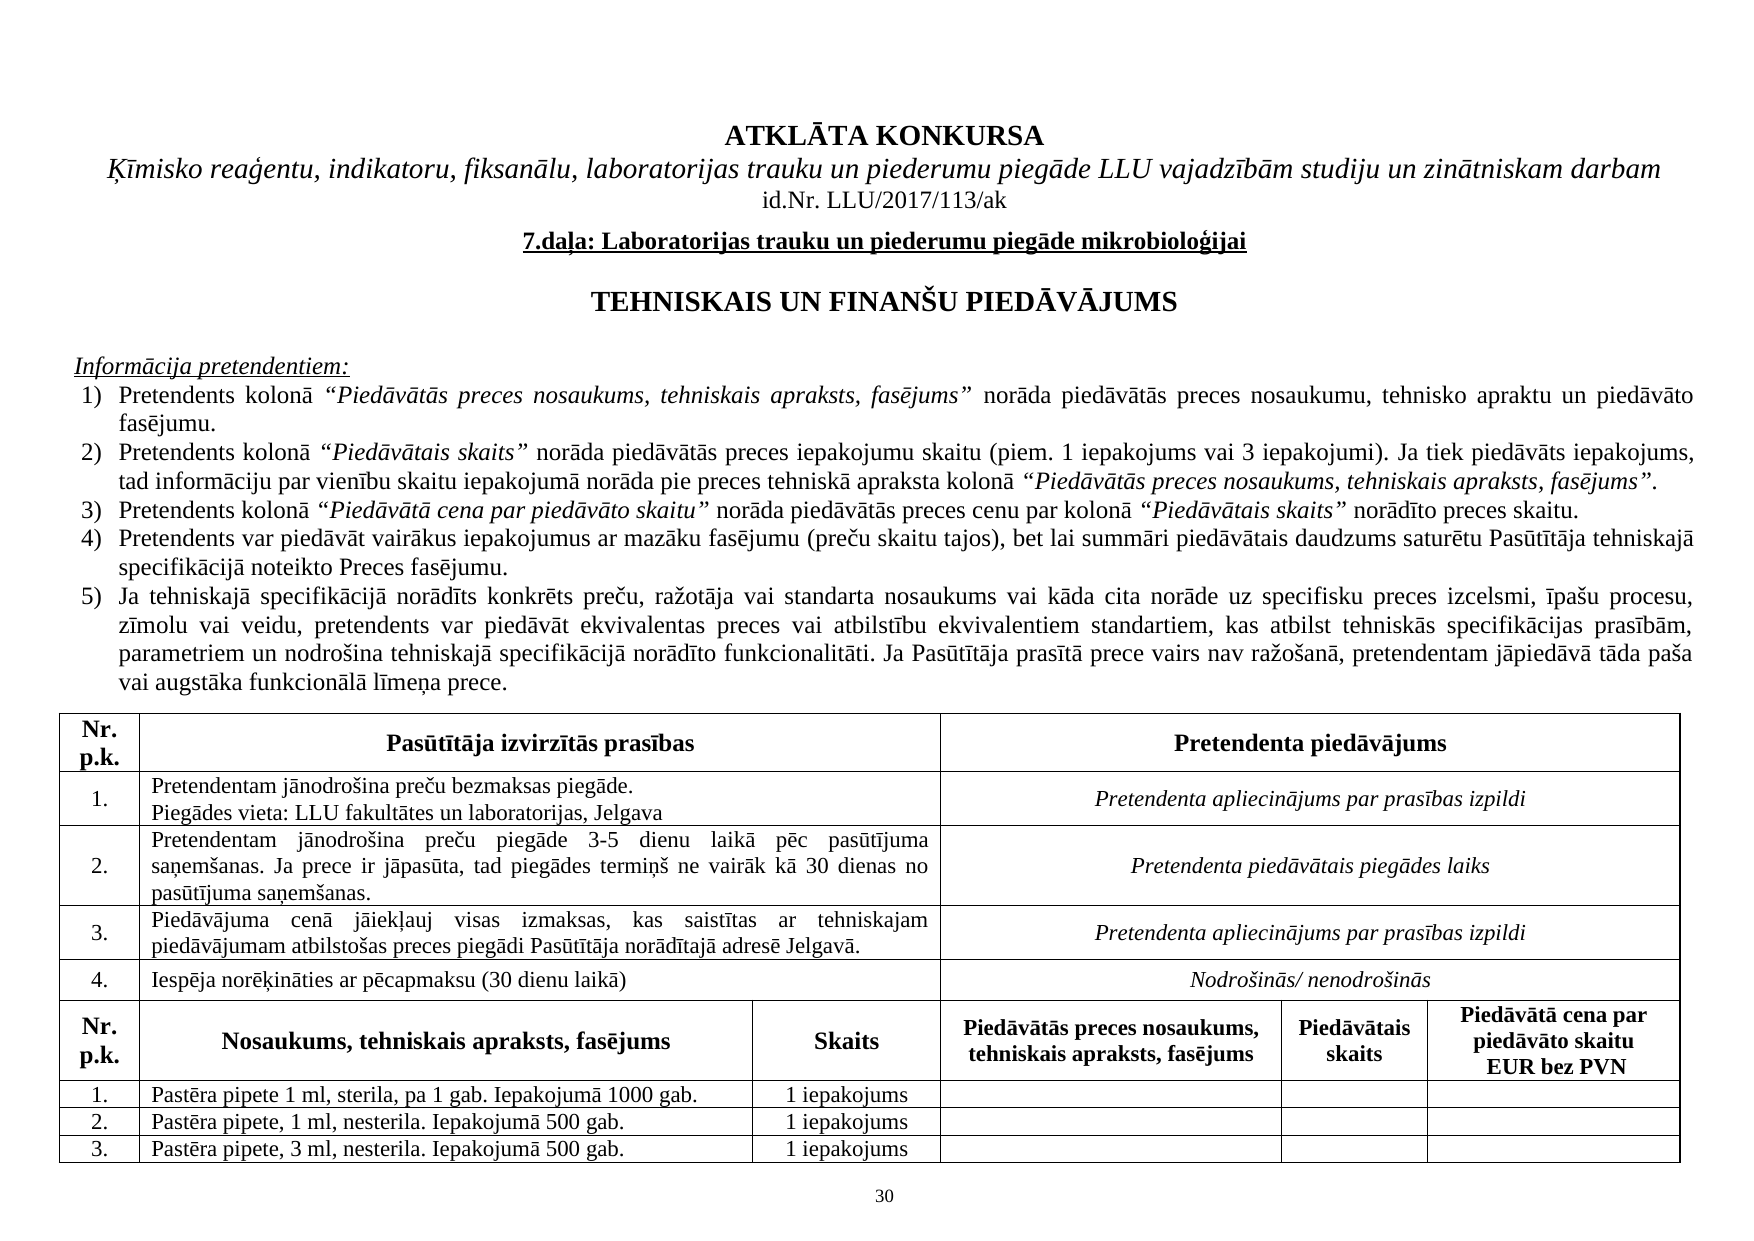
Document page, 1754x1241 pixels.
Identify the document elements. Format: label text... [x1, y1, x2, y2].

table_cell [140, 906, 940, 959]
list Pretendents kolonā “Piedāvātā cena par piedāvāto skaitu” norāda piedāvātās preces cenu par kolonā “Piedāvātais skaits” norādīto preces skaitu. [81, 495, 1695, 523]
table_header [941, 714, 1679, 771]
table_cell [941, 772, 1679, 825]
text TEHNISKAIS UN FINANŠU PIEDĀVĀJUMS [74, 284, 1695, 317]
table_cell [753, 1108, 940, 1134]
list Pretendents kolonā “Piedāvātais skaits” norāda piedāvātās preces iepakojumu skaitu (piem. 1 iepakojums vai 3 iepakojumi). Ja tiek piedāvāts iepakojums, tad informāciju par vienību skaitu iepakojumā norāda pie preces tehniskā apraksta kolonā “Piedāvātās preces nosaukums, tehniskais apraksts, fasējums”. [81, 437, 1695, 495]
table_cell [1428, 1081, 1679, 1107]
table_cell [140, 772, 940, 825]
text Informācija pretendentiem: [74, 351, 1695, 380]
text 7.daļa: Laboratorijas trauku un piederumu piegāde mikrobioloģijai [74, 226, 1695, 255]
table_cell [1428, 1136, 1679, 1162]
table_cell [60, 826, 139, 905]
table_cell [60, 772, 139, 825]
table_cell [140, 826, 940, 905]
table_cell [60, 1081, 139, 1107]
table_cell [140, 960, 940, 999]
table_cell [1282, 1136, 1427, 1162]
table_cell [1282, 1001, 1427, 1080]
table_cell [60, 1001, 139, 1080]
text ATKLĀTA KONKURSA [74, 118, 1695, 152]
text Ķīmisko reaģentu, indikatoru, fiksanālu, laboratorijas trauku un piederumu piegāde LLU vajadzībām studiju un zinātniskam darbam [74, 152, 1695, 185]
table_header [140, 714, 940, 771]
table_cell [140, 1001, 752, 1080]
list Pretendents kolonā “Piedāvātās preces nosaukums, tehniskais apraksts, fasējums” norāda piedāvātās preces nosaukumu, tehnisko apraktu un piedāvāto fasējumu. [81, 380, 1695, 437]
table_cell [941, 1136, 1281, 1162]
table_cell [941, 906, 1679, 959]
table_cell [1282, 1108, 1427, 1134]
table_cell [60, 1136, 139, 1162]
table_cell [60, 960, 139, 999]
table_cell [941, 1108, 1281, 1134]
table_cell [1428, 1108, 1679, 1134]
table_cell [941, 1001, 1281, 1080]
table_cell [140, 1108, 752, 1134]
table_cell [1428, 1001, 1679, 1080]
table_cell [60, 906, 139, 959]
list Pretendents var piedāvāt vairākus iepakojumus ar mazāku fasējumu (preču skaitu tajos), bet lai summāri piedāvātais daudzums saturētu Pasūtītāja tehniskajā specifikācijā noteikto Preces fasējumu. [81, 523, 1695, 581]
list Ja tehniskajā specifikācijā norādīts konkrēts preču, ražotāja vai standarta nosaukums vai kāda cita norāde uz specifisku preces izcelsmi, īpašu procesu, zīmolu vai veidu, pretendents var piedāvāt ekvivalentas preces vai atbilstību ekvivalentiem standartiem, kas atbilst tehniskās specifikācijas prasībām, parametriem un nodrošina tehniskajā specifikācijā norādīto funkcionalitāti. Ja Pasūtītāja prasītā prece vairs nav ražošanā, pretendentam jāpiedāvā tāda paša vai augstāka funkcionālā līmeņa prece. [81, 581, 1695, 696]
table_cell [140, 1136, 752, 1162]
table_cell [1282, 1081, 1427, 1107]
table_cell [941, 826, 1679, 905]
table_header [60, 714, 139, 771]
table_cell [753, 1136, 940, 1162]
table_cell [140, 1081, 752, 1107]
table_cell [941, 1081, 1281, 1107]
text id.Nr. LLU/2017/113/ak [74, 185, 1695, 214]
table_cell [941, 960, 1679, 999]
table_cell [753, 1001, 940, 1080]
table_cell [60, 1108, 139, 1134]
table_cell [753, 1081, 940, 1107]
